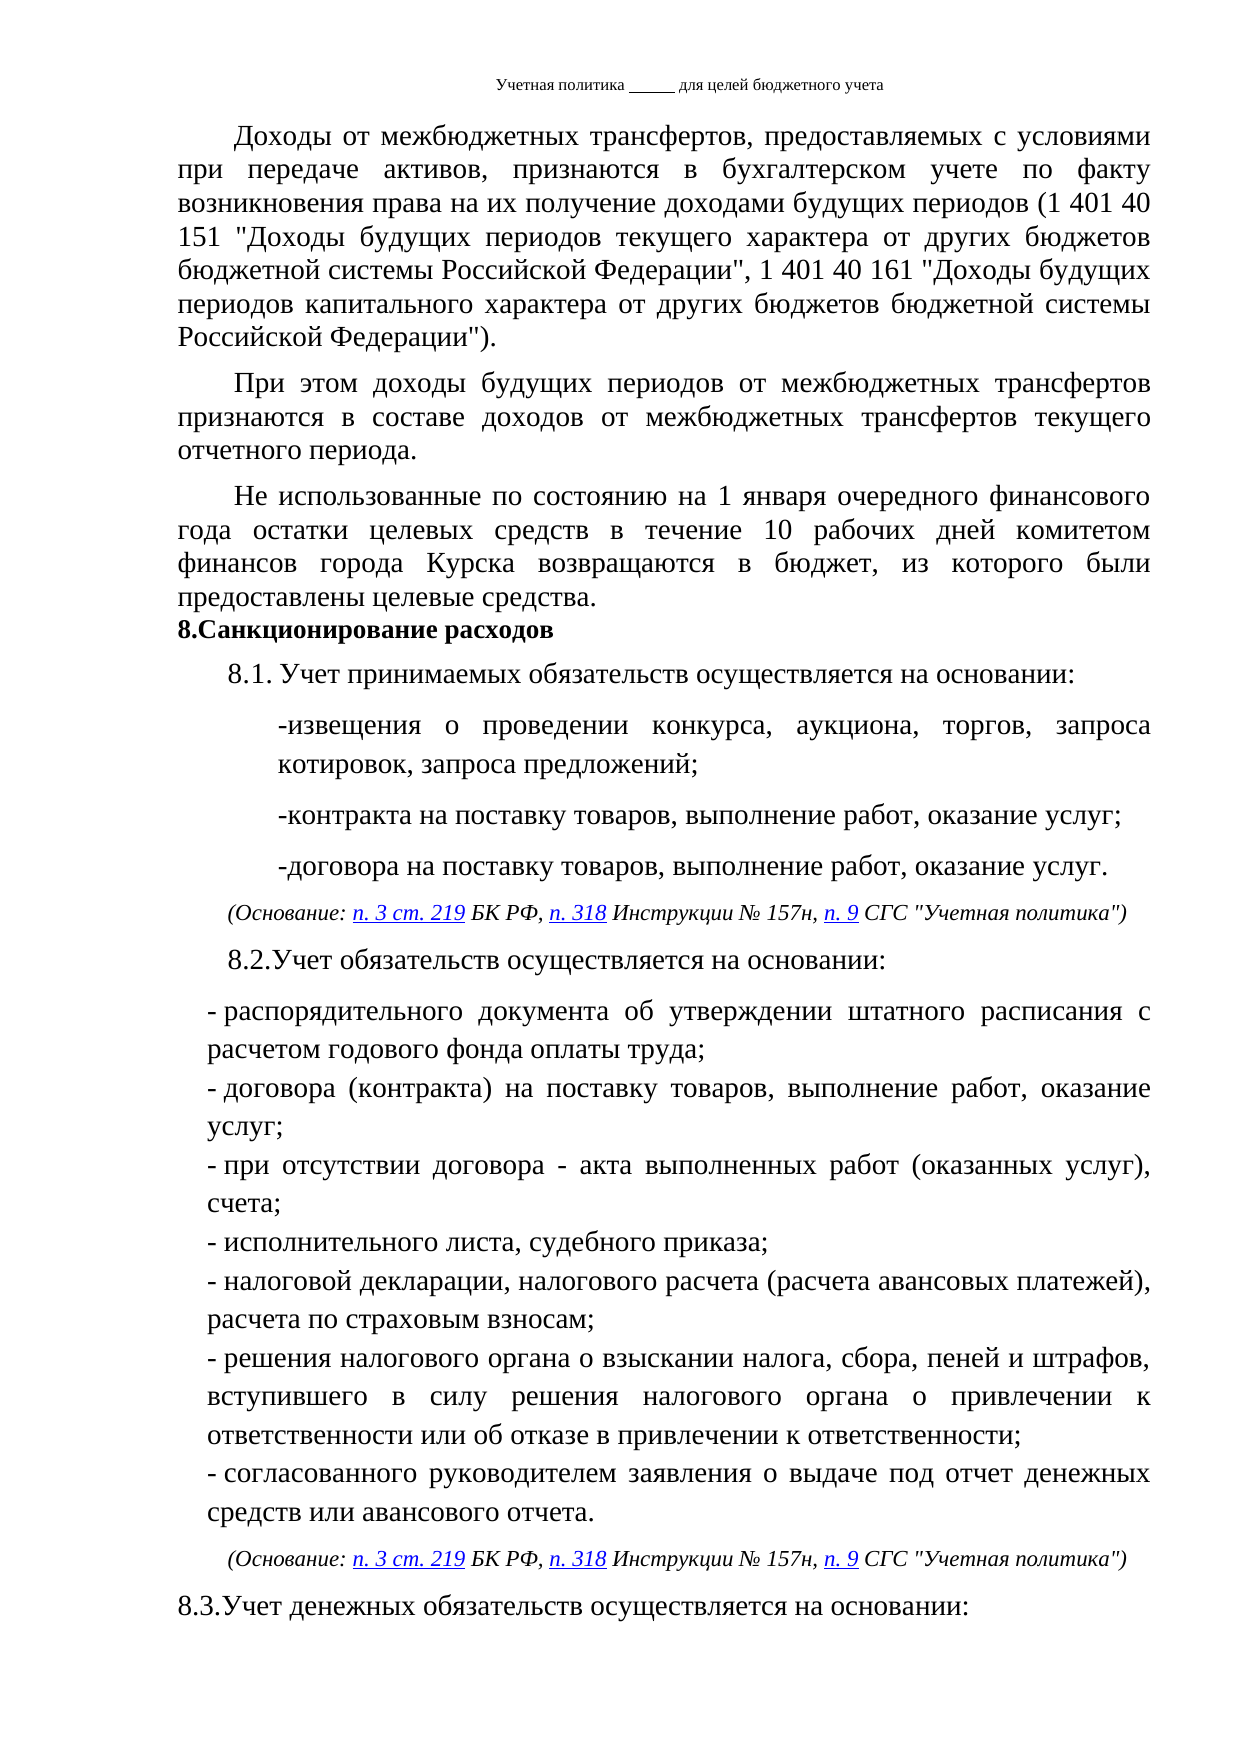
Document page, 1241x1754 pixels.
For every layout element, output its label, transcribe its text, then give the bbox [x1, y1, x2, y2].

list при отсутствии договора - акта выполненных работ (оказанных услуг), счета; [207, 1147, 1152, 1219]
list налоговой декларации, налогового расчета (расчета авансовых платежей), расчета по страховым взносам; [207, 1263, 1152, 1335]
list решения налогового органа о взыскании налога, сбора, пеней и штрафов, вступившего в силу решения налогового органа о привлечении к ответственности или об отказе в привлечении к ответственности; [207, 1340, 1152, 1450]
text (Основание: п. 3 ст. 219 БК РФ, п. 318 Инструкции № 157н, п. 9 СГС "Учетная политика") [177, 899, 1152, 925]
list договора (контракта) на поставку товаров, выполнение работ, оказание услуг; [207, 1070, 1152, 1142]
text (Основание: п. 3 ст. 219 БК РФ, п. 318 Инструкции № 157н, п. 9 СГС "Учетная политика") [177, 1545, 1152, 1571]
text -контракта на поставку товаров, выполнение работ, оказание услуг; [278, 797, 1152, 831]
list согласованного руководителем заявления о выдаче под отчет денежных средств или авансового отчета. [207, 1455, 1152, 1527]
text -договора на поставку товаров, выполнение работ, оказание услуг. [278, 848, 1152, 882]
subtitle 8.Санкционирование расходов [177, 613, 1152, 644]
subtitle 8.3.Учет денежных обязательств осуществляется на основании: [177, 1588, 1152, 1621]
text Не использованные по состоянию на 1 января очередного финансового года остатки целевых средств в течение 10 рабочих дней комитетом финансов города Курска возвращаются в бюджет, из которого были предоставлены целевые средства. [177, 478, 1152, 613]
text При этом доходы будущих периодов от межбюджетных трансфертов признаются в составе доходов от межбюджетных трансфертов текущего отчетного периода. [177, 365, 1152, 466]
text -извещения о проведении конкурса, аукциона, торгов, запроса котировок, запроса предложений; [278, 707, 1152, 779]
list исполнительного листа, судебного приказа; [207, 1224, 1152, 1258]
text Доходы от межбюджетных трансфертов, предоставляемых с условиями при передаче активов, признаются в бухгалтерском учете по факту возникновения права на их получение доходами будущих периодов (1 401 40 151 "Доходы будущих периодов текущего характера от других бюджетов бюджетной системы Российской Федерации", 1 401 40 161 "Доходы будущих периодов капитального характера от других бюджетов бюджетной системы Российской Федерации"). [177, 118, 1152, 353]
subtitle 8.1. Учет принимаемых обязательств осуществляется на основании: [227, 656, 1152, 690]
list распорядительного документа об утверждении штатного расписания с расчетом годового фонда оплаты труда; [207, 993, 1152, 1065]
text 8.2.Учет обязательств осуществляется на основании: [177, 942, 1152, 975]
